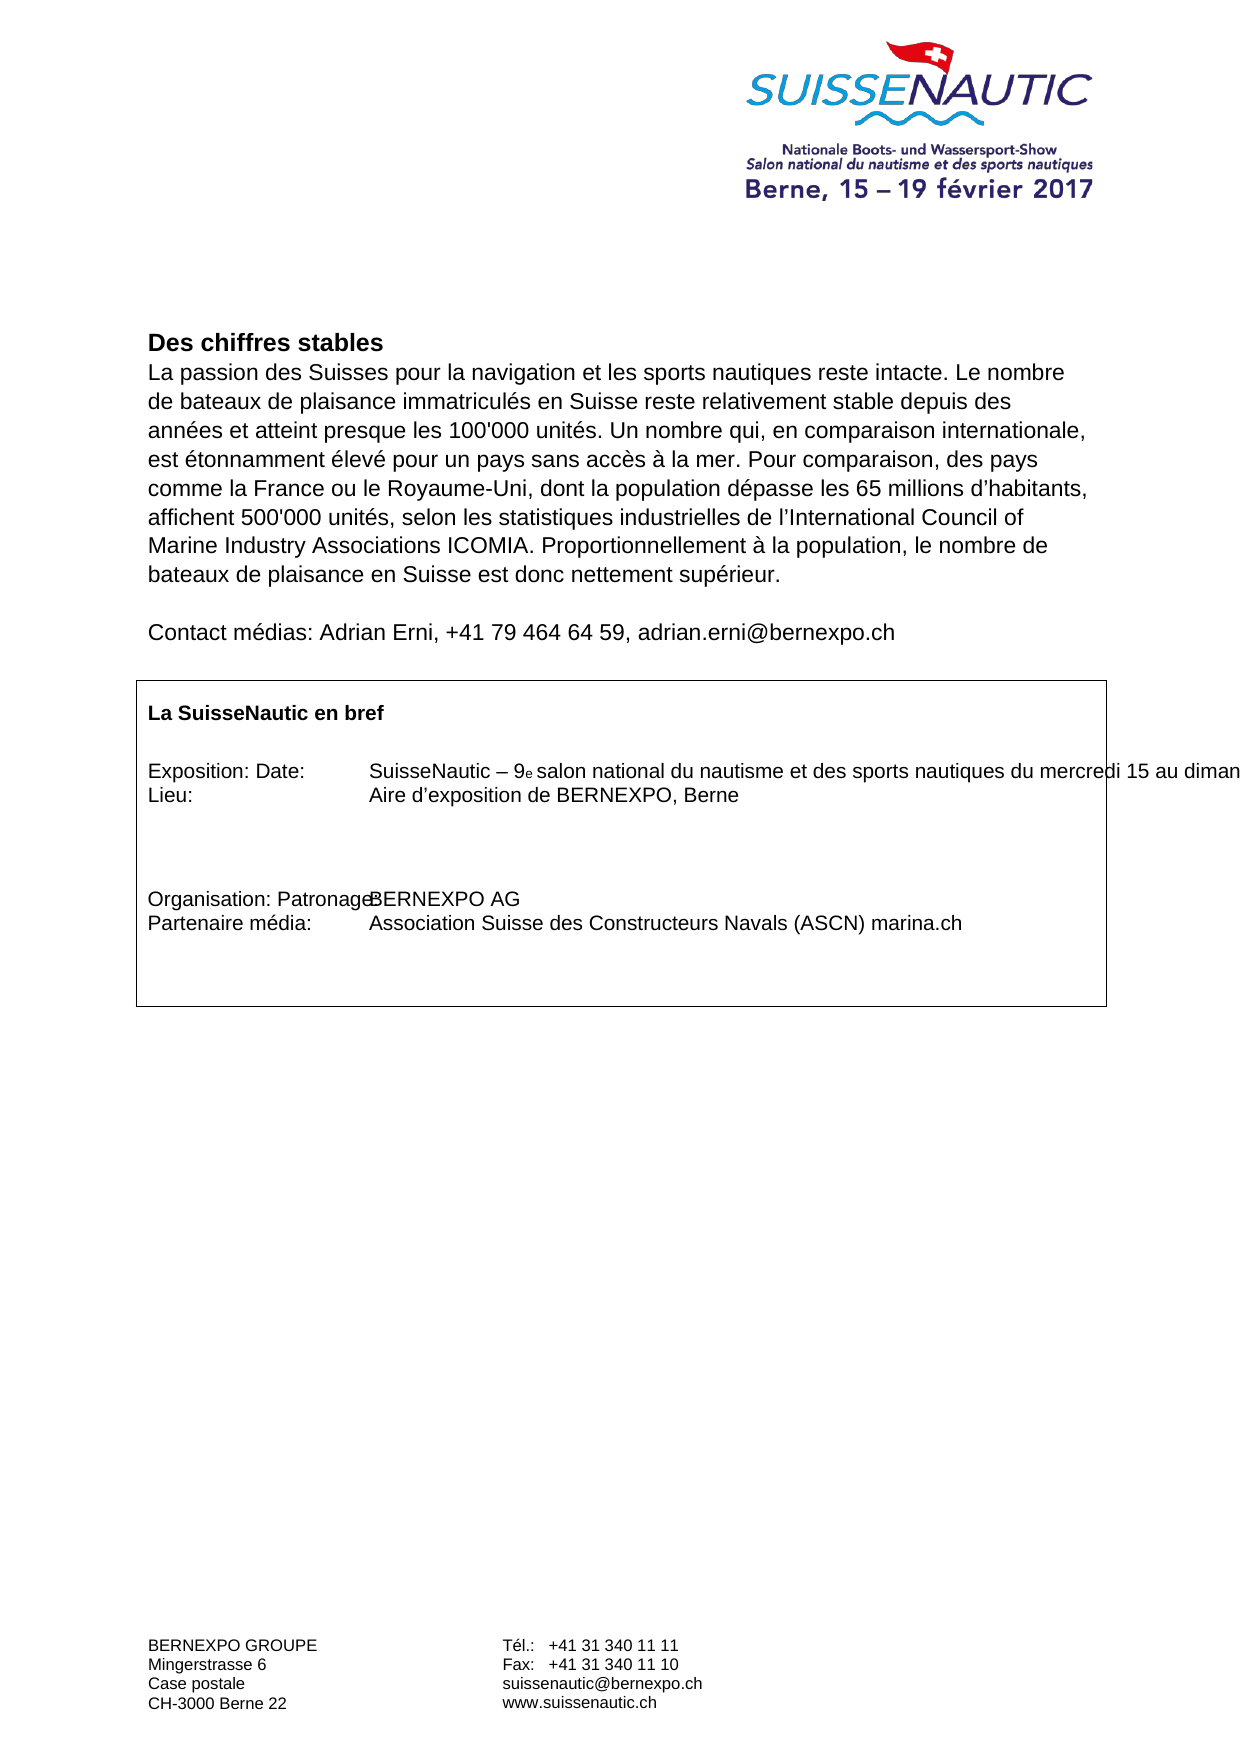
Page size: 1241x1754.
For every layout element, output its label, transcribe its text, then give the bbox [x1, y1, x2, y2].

text La passion des Suisses pour la navigation et les sports nautiques reste intacte. Le nombre de bateaux de plaisance immatriculés en Suisse reste relativement stable depuis des années et atteint presque les 100'000 unités. Un nombre qui, en comparaison internationale, est étonnamment élevé pour un pays sans accès à la mer. Pour comparaison, des pays comme la France ou le Royaume-Uni, dont la population dépasse les 65 millions d’habitants, affichent 500'000 unités, selon les statistiques industrielles de l’International Council of Marine Industry Associations ICOMIA. Proportionnellement à la population, le nombre de bateaux de plaisance en Suisse est donc nettement supérieur. [148, 359, 1088, 588]
subtitle Des chiffres stables [148, 328, 1119, 357]
text Contact médias: Adrian Erni, +41 79 464 64 59, adrian.erni@bernexpo.ch [148, 619, 1119, 646]
picture [746, 41, 1093, 201]
